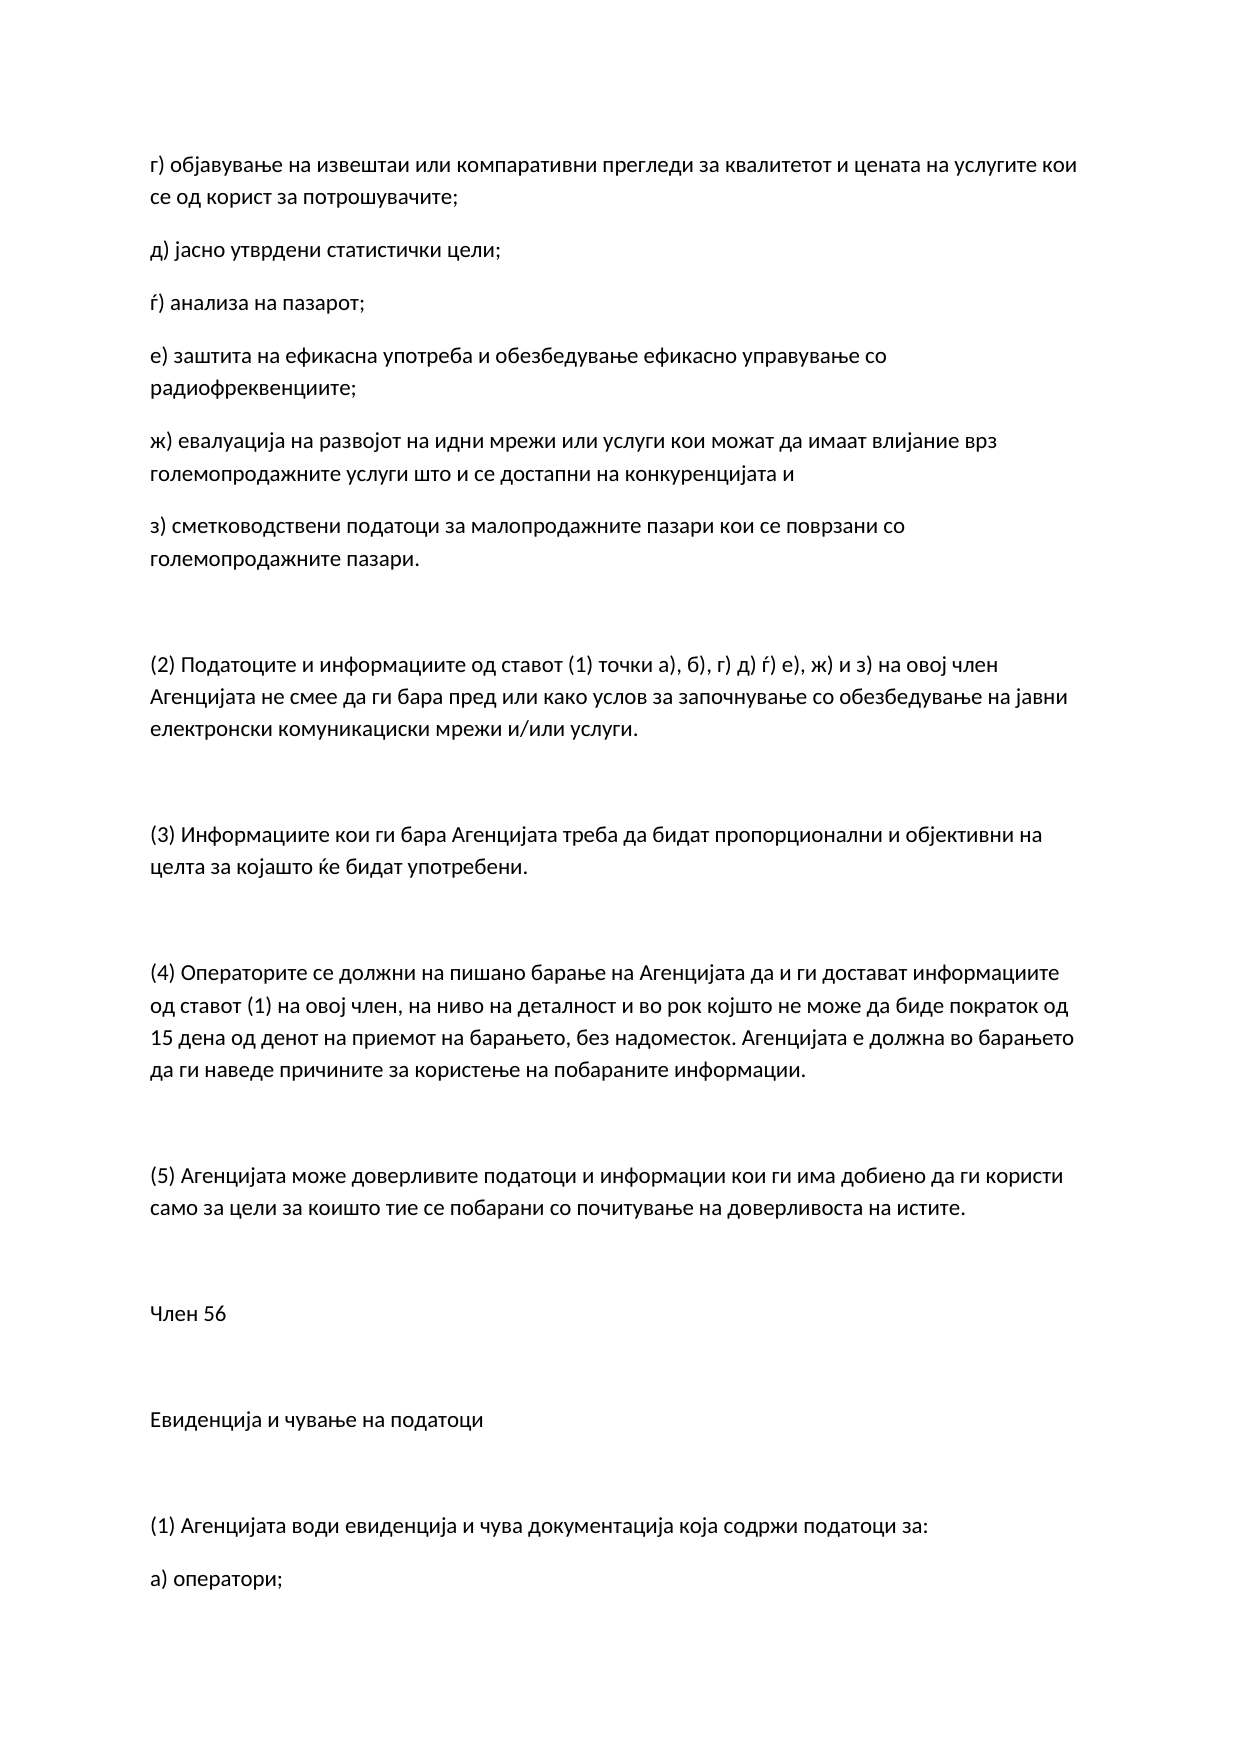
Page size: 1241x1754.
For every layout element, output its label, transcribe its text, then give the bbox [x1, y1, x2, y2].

text а) оператори; [150, 1564, 1090, 1592]
text (2) Податоците и информациите од ставот (1) точки а), б), г) д) ѓ) е), ж) и з) на овој член Агенцијата не смее да ги бара пред или како услов за започнување со обезбедување на јавни електронски комуникациски мрежи и/или услуги. [150, 650, 1090, 742]
text (5) Агенцијата може доверливите податоци и информации кои ги има добиено да ги користи само за цели за коишто тие се побарани со почитување на доверливоста на истите. [150, 1161, 1090, 1221]
text Евиденција и чување на податоци [150, 1405, 1090, 1433]
text (1) Агенцијата води евиденција и чува документација која содржи податоци за: [150, 1511, 1090, 1539]
text ж) евалуација на развојот на идни мрежи или услуги кои можат да имаат влијание врз големопродажните услуги што и се достапни на конкуренцијата и [150, 426, 1090, 487]
text е) заштита на ефикасна употреба и обезбедување ефикасно управување со радиофреквенциите; [150, 341, 1090, 401]
text Член 56 [150, 1299, 1090, 1327]
text з) сметководствени податоци за малопродажните пазари кои се поврзани со големопродажните пазари. [150, 512, 1090, 572]
text д) јасно утврдени статистички цели; [150, 235, 1090, 263]
text (4) Операторите се должни на пишано барање на Агенцијата да и ги достават информациите од ставот (1) на овој член, на ниво на деталност и во рок којшто не може да биде пократок од 15 дена од денот на приемот на барањето, без надоместок. Агенцијата е должна во барањето да ги наведе причините за користење на побараните информации. [150, 958, 1090, 1083]
text ѓ) анализа на пазарот; [150, 288, 1090, 316]
text г) објавување на извештаи или компаративни прегледи за квалитетот и цената на услугите кои се од корист за потрошувачите; [150, 150, 1090, 210]
text (3) Информациите кои ги бара Агенцијата треба да бидат пропорционални и објективни на целта за којашто ќе бидат употребени. [150, 820, 1090, 881]
